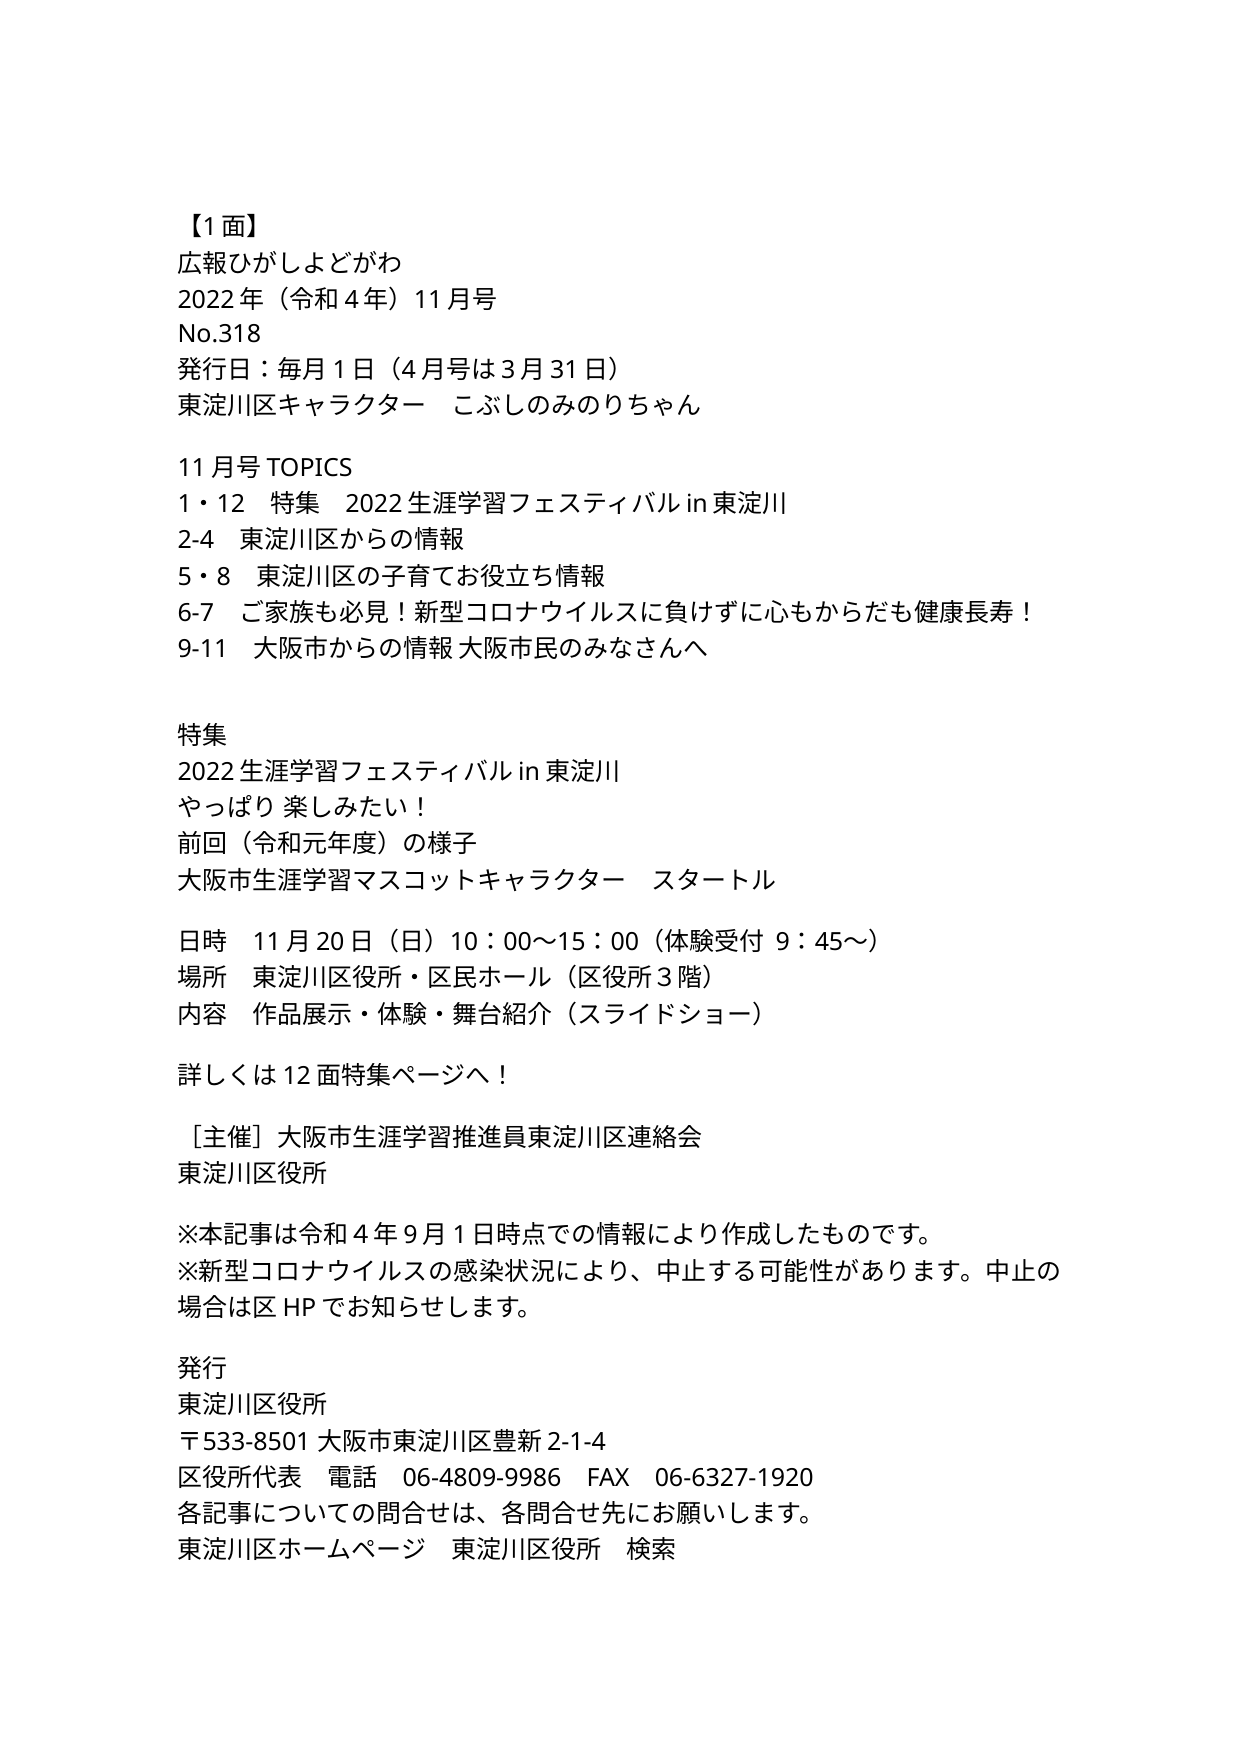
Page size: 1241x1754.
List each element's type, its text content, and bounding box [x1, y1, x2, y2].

text 5・8 東淀川区の子育てお役立ち情報 [177, 556, 1063, 592]
text 発行 [177, 1349, 1063, 1385]
text 2022年（令和4年）11月号 [177, 279, 1063, 316]
text 2022生涯学習フェスティバルin東淀川 [177, 751, 1063, 788]
text 区役所代表 電話 06-4809-9986 FAX 06-6327-1920 [177, 1457, 1063, 1494]
text ［主催］大阪市生涯学習推進員東淀川区連絡会 [177, 1117, 1063, 1153]
text 【1面】 [177, 207, 1063, 243]
text 東淀川区キャラクター こぶしのみのりちゃん [177, 386, 1063, 422]
text ※本記事は令和４年9月1日時点での情報により作成したものです。 [177, 1215, 1063, 1251]
text 大阪市生涯学習マスコットキャラクター スタートル [177, 860, 1063, 896]
text 場所 東淀川区役所・区民ホール（区役所３階） [177, 958, 1063, 994]
text 日時 11月20日（日）10：00～15：00（体験受付 9：45～） [177, 922, 1063, 958]
text 〒533-8501 大阪市東淀川区豊新2-1-4 [177, 1421, 1063, 1457]
text 各記事についての問合せは、各問合せ先にお願いします。 [177, 1494, 1063, 1530]
text 9-11 大阪市からの情報 大阪市民のみなさんへ [177, 628, 1063, 665]
text 特集 [177, 715, 1063, 751]
text 1・12 特集 2022生涯学習フェスティバルin東淀川 [177, 483, 1063, 520]
text 内容 作品展示・体験・舞台紹介（スライドショー） [177, 994, 1063, 1030]
text 前回（令和元年度）の様子 [177, 824, 1063, 860]
text 11月号 TOPICS [177, 447, 1063, 483]
text 東淀川区ホームページ 東淀川区役所 検索 [177, 1530, 1063, 1566]
text No.318 [177, 316, 1063, 349]
text やっぱり 楽しみたい！ [177, 788, 1063, 824]
text ※新型コロナウイルスの感染状況により、中止する可能性があります。中止の場合は区HPでお知らせします。 [177, 1251, 1063, 1323]
text 発行日：毎月1日（4月号は3月31日） [177, 349, 1063, 386]
text 東淀川区役所 [177, 1153, 1063, 1189]
text 東淀川区役所 [177, 1385, 1063, 1421]
text 6-7 ご家族も必見！新型コロナウイルスに負けずに心もからだも健康長寿！ [177, 592, 1063, 628]
text 2-4 東淀川区からの情報 [177, 520, 1063, 556]
text 広報ひがしよどがわ [177, 243, 1063, 279]
text 詳しくは12面特集ページへ！ [177, 1056, 1063, 1092]
